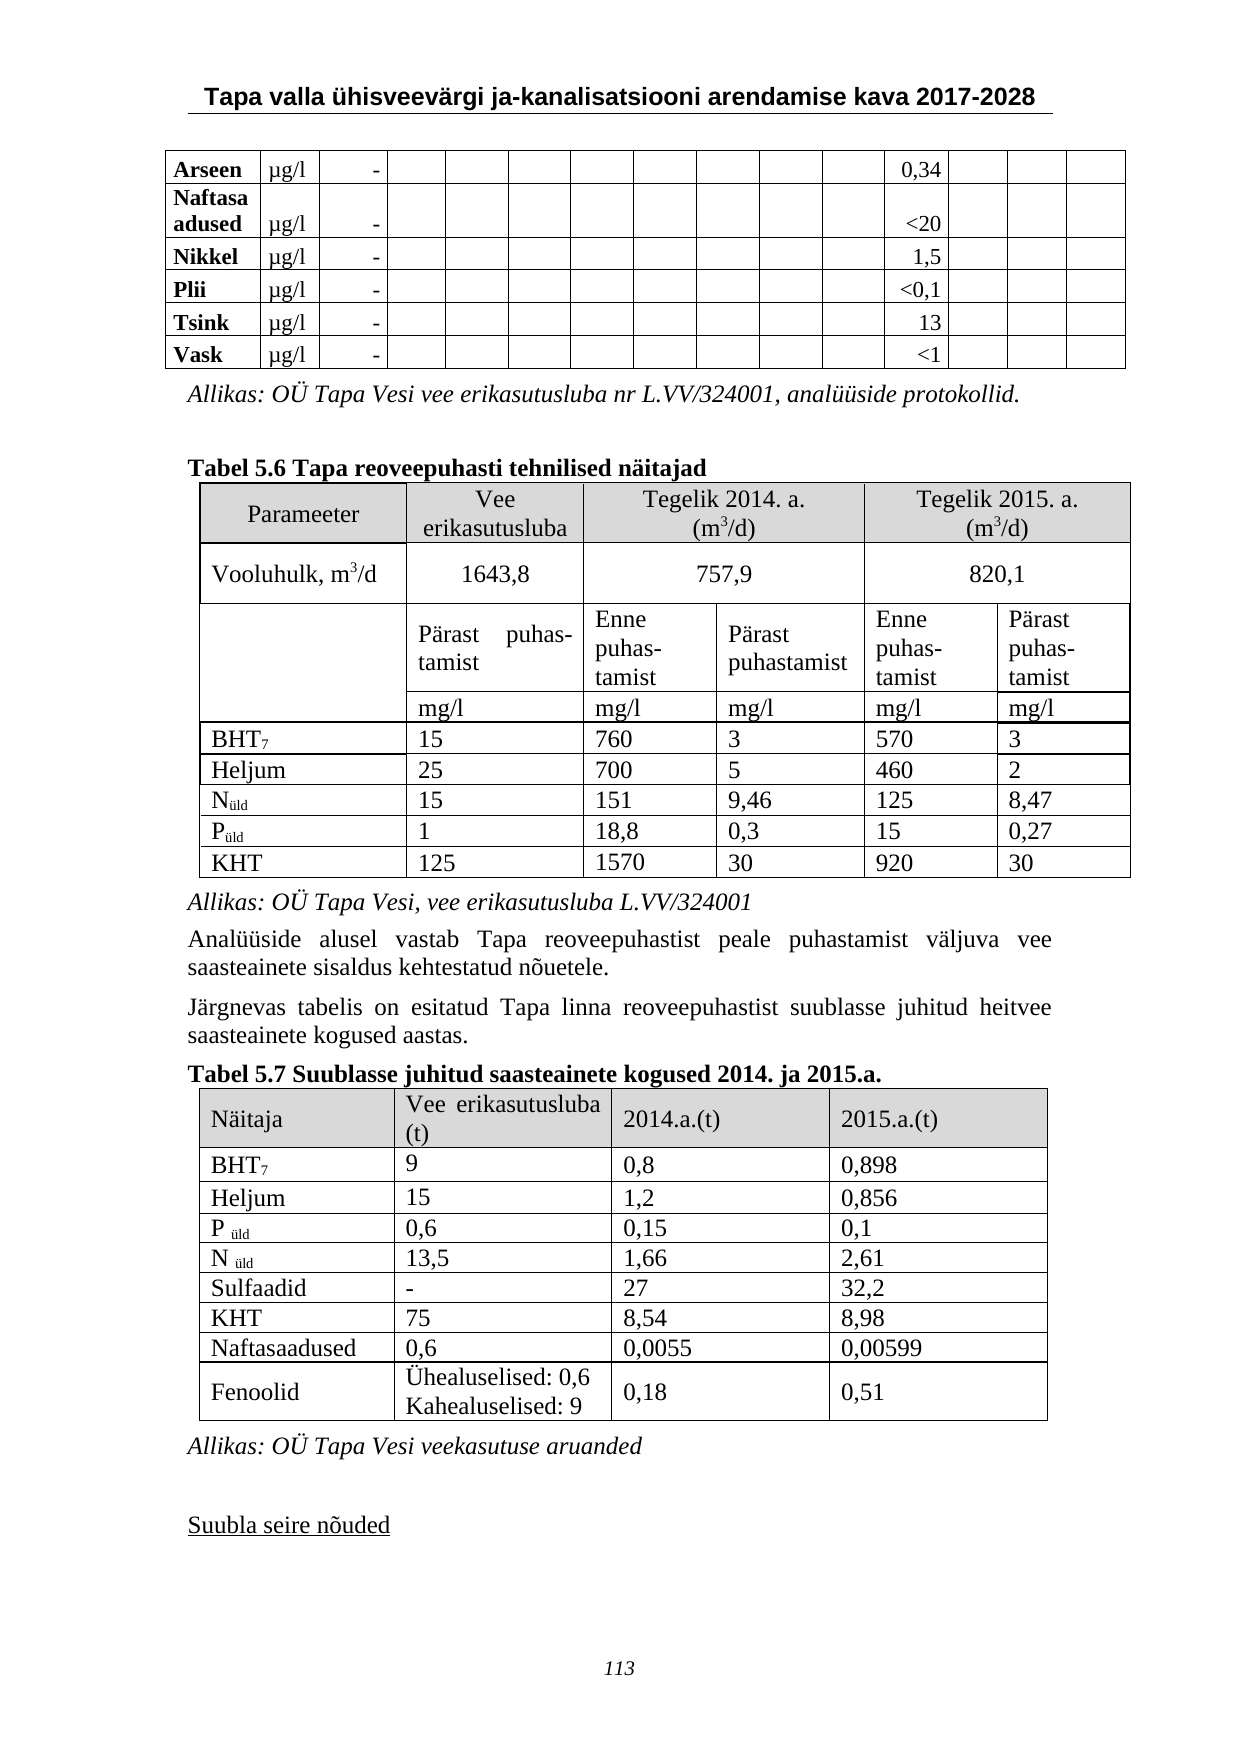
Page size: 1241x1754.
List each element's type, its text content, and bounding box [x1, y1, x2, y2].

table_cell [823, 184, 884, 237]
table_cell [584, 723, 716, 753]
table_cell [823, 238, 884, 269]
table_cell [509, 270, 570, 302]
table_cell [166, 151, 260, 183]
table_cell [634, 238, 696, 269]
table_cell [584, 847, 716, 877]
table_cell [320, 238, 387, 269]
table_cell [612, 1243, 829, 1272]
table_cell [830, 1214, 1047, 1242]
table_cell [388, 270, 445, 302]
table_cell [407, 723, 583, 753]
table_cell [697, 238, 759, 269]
text Tabel 5.7 Suublasse juhitud saasteainete kogused 2014. ja 2015.a. [187, 1059, 1053, 1088]
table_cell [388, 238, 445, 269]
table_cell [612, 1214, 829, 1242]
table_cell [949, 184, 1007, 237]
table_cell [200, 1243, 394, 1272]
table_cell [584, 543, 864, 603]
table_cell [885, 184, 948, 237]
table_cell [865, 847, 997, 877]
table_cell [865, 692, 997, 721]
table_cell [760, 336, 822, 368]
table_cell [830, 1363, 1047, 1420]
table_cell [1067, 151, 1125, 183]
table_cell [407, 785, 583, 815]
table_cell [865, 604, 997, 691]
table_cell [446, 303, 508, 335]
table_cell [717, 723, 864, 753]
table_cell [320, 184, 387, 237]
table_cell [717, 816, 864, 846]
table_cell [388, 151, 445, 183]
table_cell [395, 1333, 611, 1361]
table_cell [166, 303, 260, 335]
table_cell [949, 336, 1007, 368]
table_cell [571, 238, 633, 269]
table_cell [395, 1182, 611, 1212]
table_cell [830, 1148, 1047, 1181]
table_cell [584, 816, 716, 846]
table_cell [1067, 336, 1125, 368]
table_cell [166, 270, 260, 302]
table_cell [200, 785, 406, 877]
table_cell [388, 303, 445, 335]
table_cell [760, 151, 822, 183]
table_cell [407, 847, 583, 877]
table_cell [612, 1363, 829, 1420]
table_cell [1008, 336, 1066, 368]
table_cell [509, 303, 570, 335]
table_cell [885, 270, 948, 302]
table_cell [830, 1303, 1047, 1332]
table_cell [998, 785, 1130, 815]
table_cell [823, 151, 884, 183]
text Allikas: OÜ Tapa Vesi veekasutuse aruanded [187, 1431, 1053, 1460]
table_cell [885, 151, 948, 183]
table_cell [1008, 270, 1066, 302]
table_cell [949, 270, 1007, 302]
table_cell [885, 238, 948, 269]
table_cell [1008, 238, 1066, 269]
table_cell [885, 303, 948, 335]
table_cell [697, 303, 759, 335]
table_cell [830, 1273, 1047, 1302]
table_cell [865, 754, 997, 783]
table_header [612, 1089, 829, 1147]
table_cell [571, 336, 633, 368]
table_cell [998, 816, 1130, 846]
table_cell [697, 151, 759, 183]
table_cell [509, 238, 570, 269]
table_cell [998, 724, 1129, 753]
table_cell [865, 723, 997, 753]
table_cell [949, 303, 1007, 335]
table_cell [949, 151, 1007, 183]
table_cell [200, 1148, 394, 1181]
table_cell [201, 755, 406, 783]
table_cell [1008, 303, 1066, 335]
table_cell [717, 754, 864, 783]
text Allikas: OÜ Tapa Vesi vee erikasutusluba nr L.VV/324001, analüüside protokollid. [187, 379, 1053, 408]
text Allikas: OÜ Tapa Vesi, vee erikasutusluba L.VV/324001 [187, 887, 1053, 915]
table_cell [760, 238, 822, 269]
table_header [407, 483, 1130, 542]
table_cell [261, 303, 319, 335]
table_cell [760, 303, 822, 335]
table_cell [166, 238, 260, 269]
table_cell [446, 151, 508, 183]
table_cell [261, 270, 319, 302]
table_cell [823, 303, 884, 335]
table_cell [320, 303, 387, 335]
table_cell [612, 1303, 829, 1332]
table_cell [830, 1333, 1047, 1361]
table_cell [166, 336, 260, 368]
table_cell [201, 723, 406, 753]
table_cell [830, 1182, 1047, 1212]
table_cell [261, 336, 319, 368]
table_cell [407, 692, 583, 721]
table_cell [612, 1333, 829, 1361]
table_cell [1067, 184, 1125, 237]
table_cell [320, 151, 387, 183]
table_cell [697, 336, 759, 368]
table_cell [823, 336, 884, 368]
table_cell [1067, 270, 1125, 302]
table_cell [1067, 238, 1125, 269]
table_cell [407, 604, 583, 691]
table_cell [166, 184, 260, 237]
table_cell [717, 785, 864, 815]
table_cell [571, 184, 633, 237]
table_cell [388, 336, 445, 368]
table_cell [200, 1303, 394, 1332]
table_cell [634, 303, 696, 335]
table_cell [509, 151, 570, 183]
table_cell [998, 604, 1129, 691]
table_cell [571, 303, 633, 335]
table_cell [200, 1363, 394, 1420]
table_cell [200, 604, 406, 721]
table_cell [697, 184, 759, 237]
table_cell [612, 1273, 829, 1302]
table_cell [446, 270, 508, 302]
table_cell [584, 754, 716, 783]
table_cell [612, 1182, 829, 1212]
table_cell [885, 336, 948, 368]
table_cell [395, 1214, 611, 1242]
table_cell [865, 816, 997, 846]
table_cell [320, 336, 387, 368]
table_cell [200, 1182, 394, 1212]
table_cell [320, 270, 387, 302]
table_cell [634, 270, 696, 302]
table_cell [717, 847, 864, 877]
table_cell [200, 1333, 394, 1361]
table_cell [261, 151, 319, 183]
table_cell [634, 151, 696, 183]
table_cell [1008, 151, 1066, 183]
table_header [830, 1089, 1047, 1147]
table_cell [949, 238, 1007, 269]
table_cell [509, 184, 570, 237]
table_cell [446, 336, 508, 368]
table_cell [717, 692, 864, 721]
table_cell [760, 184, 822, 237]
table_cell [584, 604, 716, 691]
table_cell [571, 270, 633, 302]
text Suubla seire nõuded [187, 1510, 1053, 1538]
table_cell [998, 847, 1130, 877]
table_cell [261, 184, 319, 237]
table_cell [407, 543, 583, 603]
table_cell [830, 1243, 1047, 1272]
text Järgnevas tabelis on esitatud Tapa linna reoveepuhastist suublasse juhitud heitvee saasteainete kogused aastas. [187, 992, 1053, 1049]
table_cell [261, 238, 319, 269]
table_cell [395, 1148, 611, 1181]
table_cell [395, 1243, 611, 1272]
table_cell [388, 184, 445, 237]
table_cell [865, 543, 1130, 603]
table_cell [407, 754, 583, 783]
text Analüüside alusel vastab Tapa reoveepuhastist peale puhastamist väljuva vee saasteainete sisaldus kehtestatud nõuetele. [187, 924, 1053, 981]
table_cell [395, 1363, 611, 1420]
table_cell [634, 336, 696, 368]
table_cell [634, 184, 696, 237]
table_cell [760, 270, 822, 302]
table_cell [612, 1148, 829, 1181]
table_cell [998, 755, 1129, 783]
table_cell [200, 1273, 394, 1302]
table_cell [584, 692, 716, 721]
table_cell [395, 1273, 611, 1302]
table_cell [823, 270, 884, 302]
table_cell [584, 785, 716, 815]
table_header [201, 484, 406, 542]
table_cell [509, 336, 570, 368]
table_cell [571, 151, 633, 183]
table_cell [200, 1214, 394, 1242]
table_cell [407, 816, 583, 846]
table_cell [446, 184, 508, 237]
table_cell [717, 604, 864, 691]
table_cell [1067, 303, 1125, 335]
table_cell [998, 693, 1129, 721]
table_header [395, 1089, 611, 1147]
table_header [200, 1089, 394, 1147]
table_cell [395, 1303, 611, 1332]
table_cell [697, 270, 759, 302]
text Tabel 5.6 Tapa reoveepuhasti tehnilised näitajad [187, 453, 1053, 482]
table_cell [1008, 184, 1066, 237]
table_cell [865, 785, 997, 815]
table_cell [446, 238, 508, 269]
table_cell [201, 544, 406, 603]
